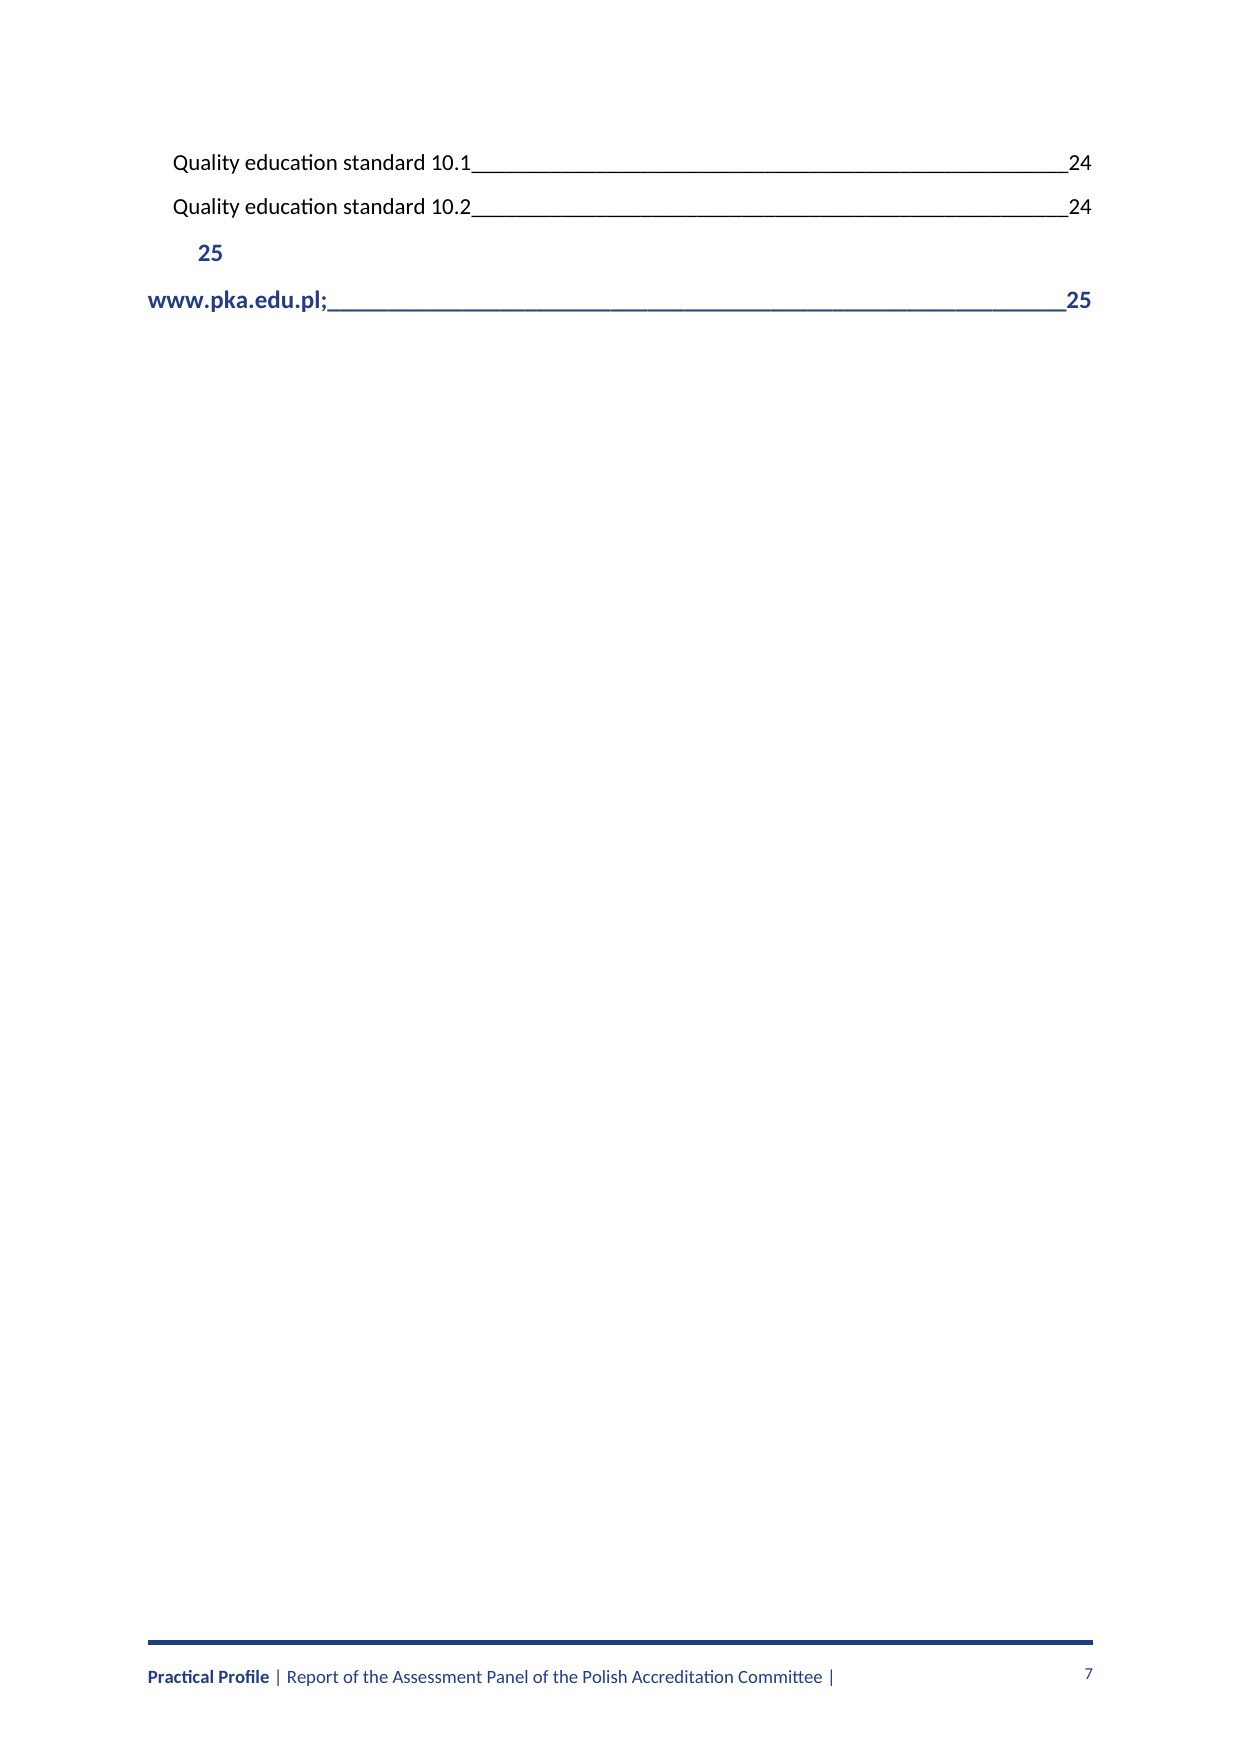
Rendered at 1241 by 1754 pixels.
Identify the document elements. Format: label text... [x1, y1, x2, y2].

text 25 [148, 237, 1093, 267]
text www.pka.edu.pl; 25 [148, 284, 1093, 315]
text Quality education standard 10.1 24 [173, 148, 1093, 176]
text Quality education standard 10.2 24 [173, 192, 1093, 220]
